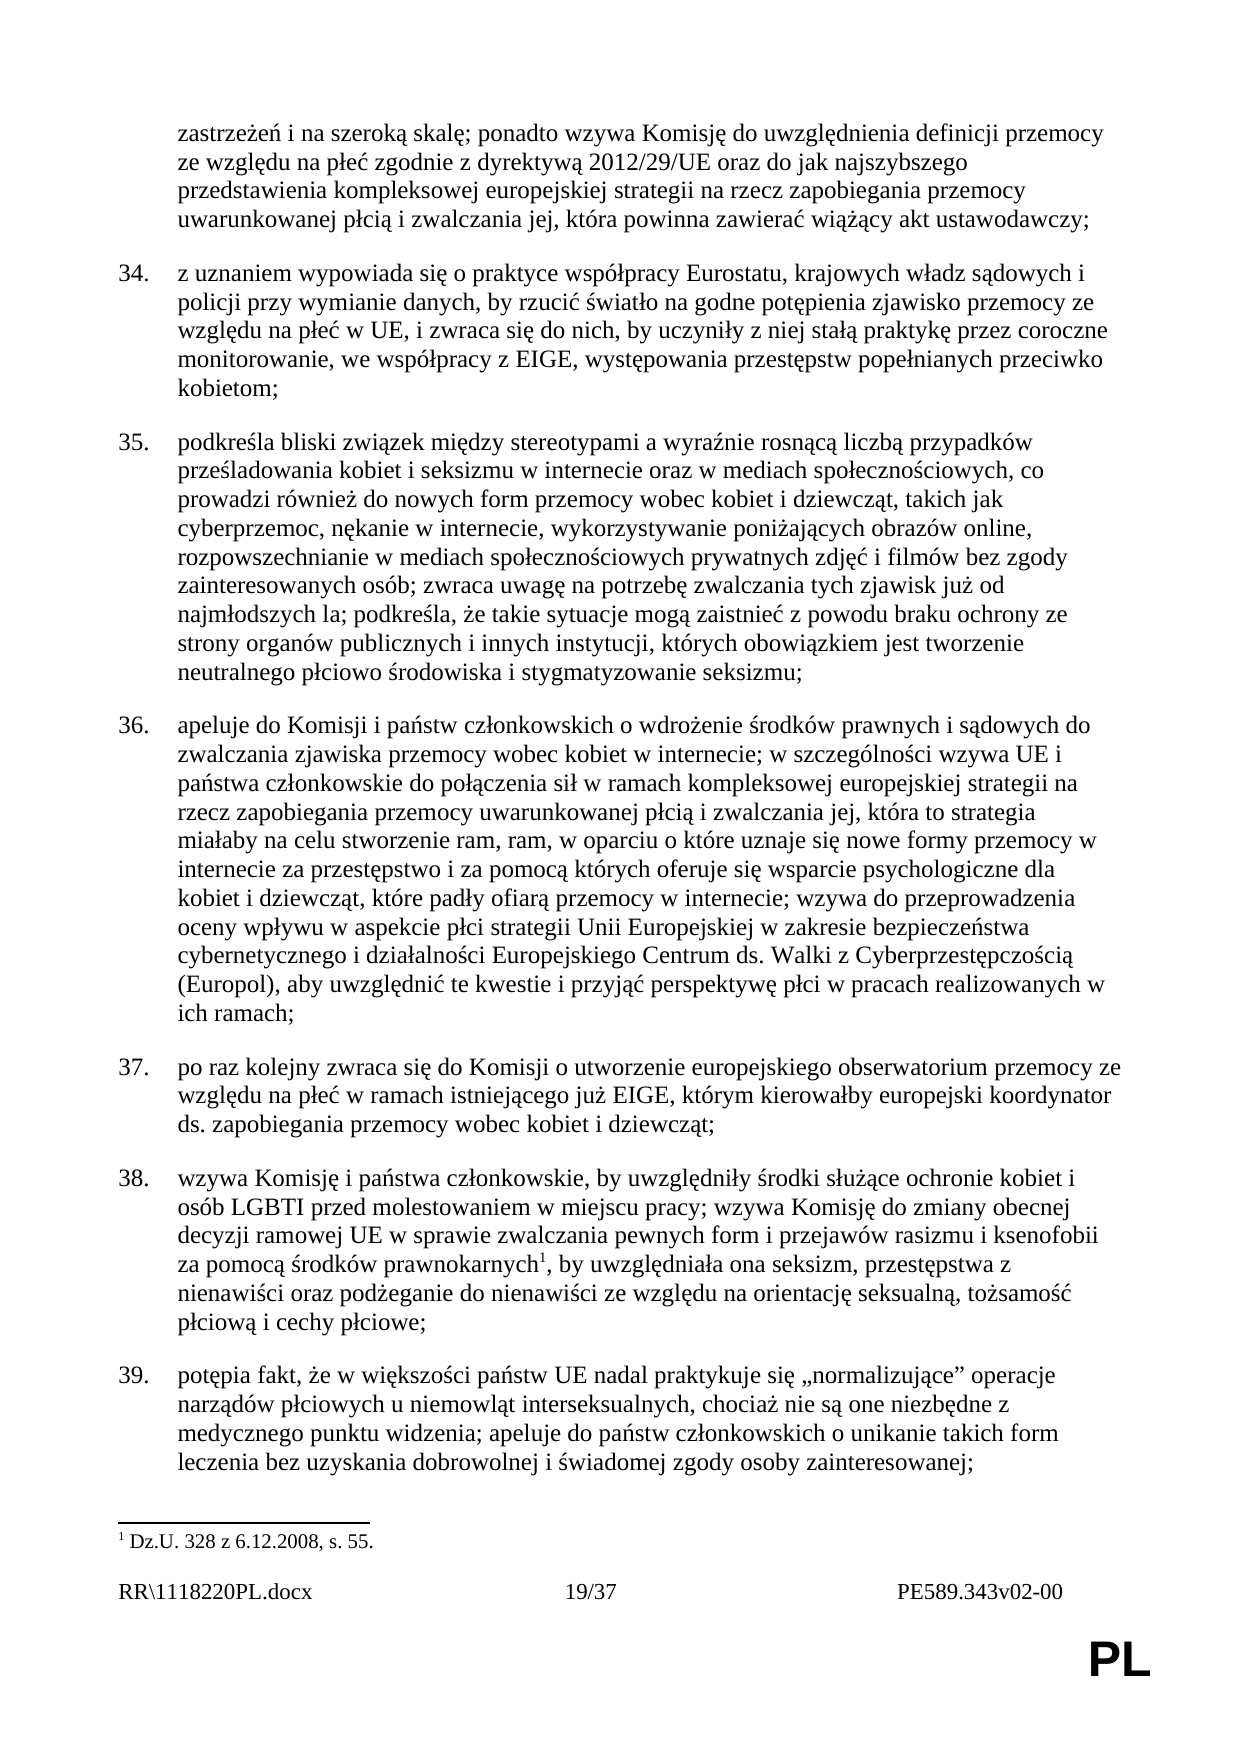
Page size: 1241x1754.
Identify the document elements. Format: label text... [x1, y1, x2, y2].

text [118, 118, 1122, 233]
text 35. podkreśla bliski związek między stereotypami a wyraźnie rosnącą liczbą przypadków prześladowania kobiet i seksizmu w internecie oraz w mediach społecznościowych, co prowadzi również do nowych form przemocy wobec kobiet i dziewcząt, takich jak cyberprzemoc, nękanie w internecie, wykorzystywanie poniżających obrazów online, rozpowszechnianie w mediach społecznościowych prywatnych zdjęć i filmów bez zgody zainteresowanych osób; zwraca uwagę na potrzebę zwalczania tych zjawisk już od najmłodszych la; podkreśla, że takie sytuacje mogą zaistnieć z powodu braku ochrony ze strony organów publicznych i innych instytucji, których obowiązkiem jest tworzenie neutralnego płciowo środowiska i stygmatyzowanie seksizmu; [118, 427, 1122, 686]
text 38. wzywa Komisję i państwa członkowskie, by uwzględniły środki służące ochronie kobiet i osób LGBTI przed molestowaniem w miejscu pracy; wzywa Komisję do zmiany obecnej decyzji ramowej UE w sprawie zwalczania pewnych form i przejawów rasizmu i ksenofobii za pomocą środków prawnokarnych, by uwzględniała ona seksizm, przestępstwa z nienawiści oraz podżeganie do nienawiści ze względu na orientację seksualną, tożsamość płciową i cechy płciowe; [118, 1163, 1122, 1336]
text 34. z uznaniem wypowiada się o praktyce współpracy Eurostatu, krajowych władz sądowych i policji przy wymianie danych, by rzucić światło na godne potępienia zjawisko przemocy ze względu na płeć w UE, i zwraca się do nich, by uczyniły z niej stałą praktykę przez coroczne monitorowanie, we współpracy z EIGE, występowania przestępstw popełnianych przeciwko kobietom; [118, 258, 1122, 402]
text 39. potępia fakt, że w większości państw UE nadal praktykuje się „normalizujące” operacje narządów płciowych u niemowląt interseksualnych, chociaż nie są one niezbędne z medycznego punktu widzenia; apeluje do państw członkowskich o unikanie takich form leczenia bez uzyskania dobrowolnej i świadomej zgody osoby zainteresowanej; [118, 1361, 1122, 1476]
text 36. apeluje do Komisji i państw członkowskich o wdrożenie środków prawnych i sądowych do zwalczania zjawiska przemocy wobec kobiet w internecie; w szczególności wzywa UE i państwa członkowskie do połączenia sił w ramach kompleksowej europejskiej strategii na rzecz zapobiegania przemocy uwarunkowanej płcią i zwalczania jej, która to strategia miałaby na celu stworzenie ram, ram, w oparciu o które uznaje się nowe formy przemocy w internecie za przestępstwo i za pomocą których oferuje się wsparcie psychologiczne dla kobiet i dziewcząt, które padły ofiarą przemocy w internecie; wzywa do przeprowadzenia oceny wpływu w aspekcie płci strategii Unii Europejskiej w zakresie bezpieczeństwa cybernetycznego i działalności Europejskiego Centrum ds. Walki z Cyberprzestępczością (Europol), aby uwzględnić te kwestie i przyjąć perspektywę płci w pracach realizowanych w ich ramach; [118, 711, 1122, 1027]
text 37. po raz kolejny zwraca się do Komisji o utworzenie europejskiego obserwatorium przemocy ze względu na płeć w ramach istniejącego już EIGE, którym kierowałby europejski koordynator ds. zapobiegania przemocy wobec kobiet i dziewcząt; [118, 1052, 1122, 1138]
